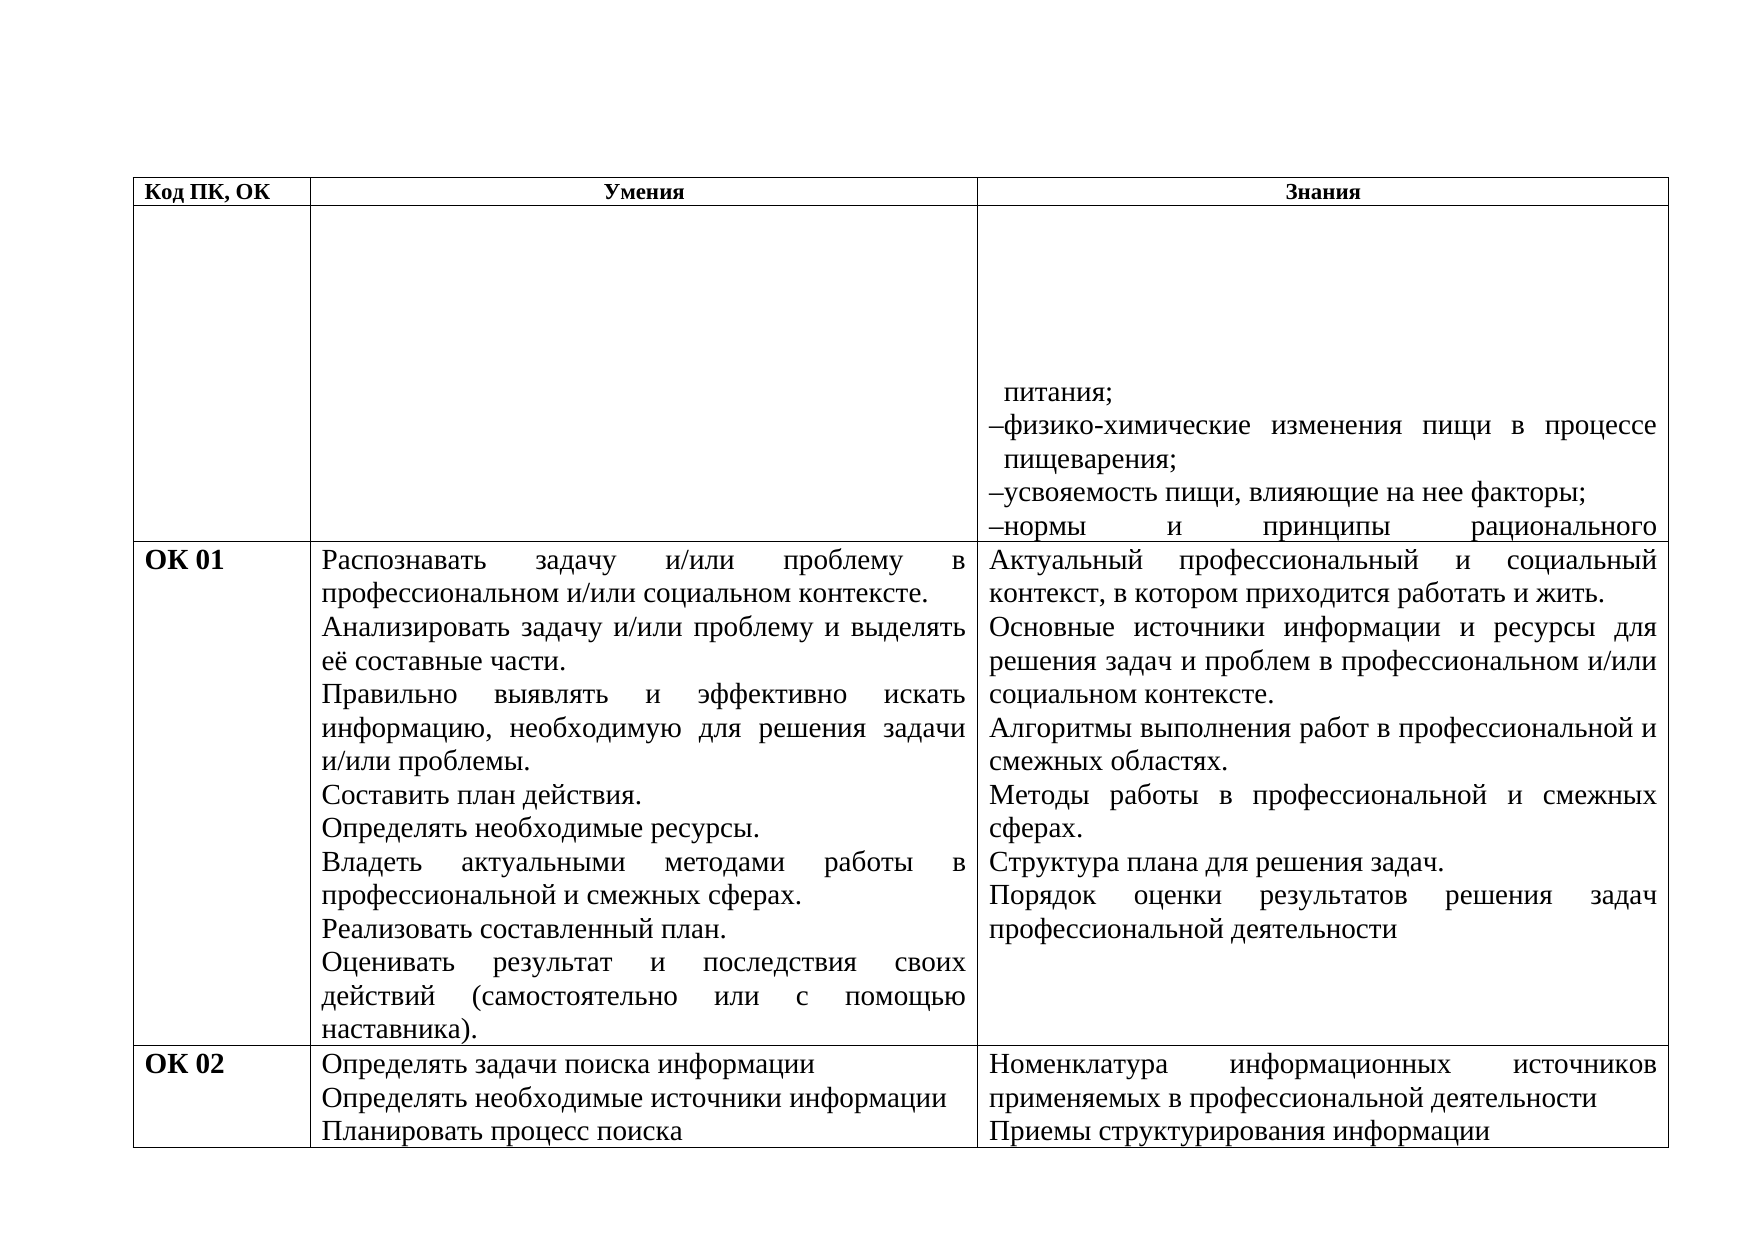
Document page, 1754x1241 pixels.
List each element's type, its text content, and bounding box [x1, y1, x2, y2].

table_cell Распознавать задачу и/или проблему в профессиональном и/или социальном контексте. Анализировать задачу и/или проблему и выделять её составные части. Правильно выявлять и эффективно искать информацию, необходимую для решения задачи и/или проблемы. Составить план действия. Определять необходимые ресурсы. Владеть актуальными методами работы в профессиональной и смежных сферах. Реализовать составленный план. Оценивать результат и последствия своих действий (самостоятельно или с помощью наставника). [311, 542, 977, 1045]
table_header Знания [978, 178, 1668, 204]
table_cell ОК 02 [134, 1046, 310, 1147]
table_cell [978, 1046, 1668, 1147]
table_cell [311, 206, 977, 541]
table_header Умения [311, 178, 977, 204]
table_header Код ПК, ОК [134, 178, 310, 204]
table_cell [311, 1046, 977, 1147]
table_cell Актуальный профессиональный и социальный контекст, в котором приходится работать и жить. Основные источники информации и ресурсы для решения задач и проблем в профессиональном и/или социальном контексте. Алгоритмы выполнения работ в профессиональной и смежных областях. Методы работы в профессиональной и смежных сферах. Структура плана для решения задач. Порядок оценки результатов решения задач профессиональной деятельности [978, 542, 1668, 1045]
table_cell ОК 01 [134, 542, 310, 1045]
